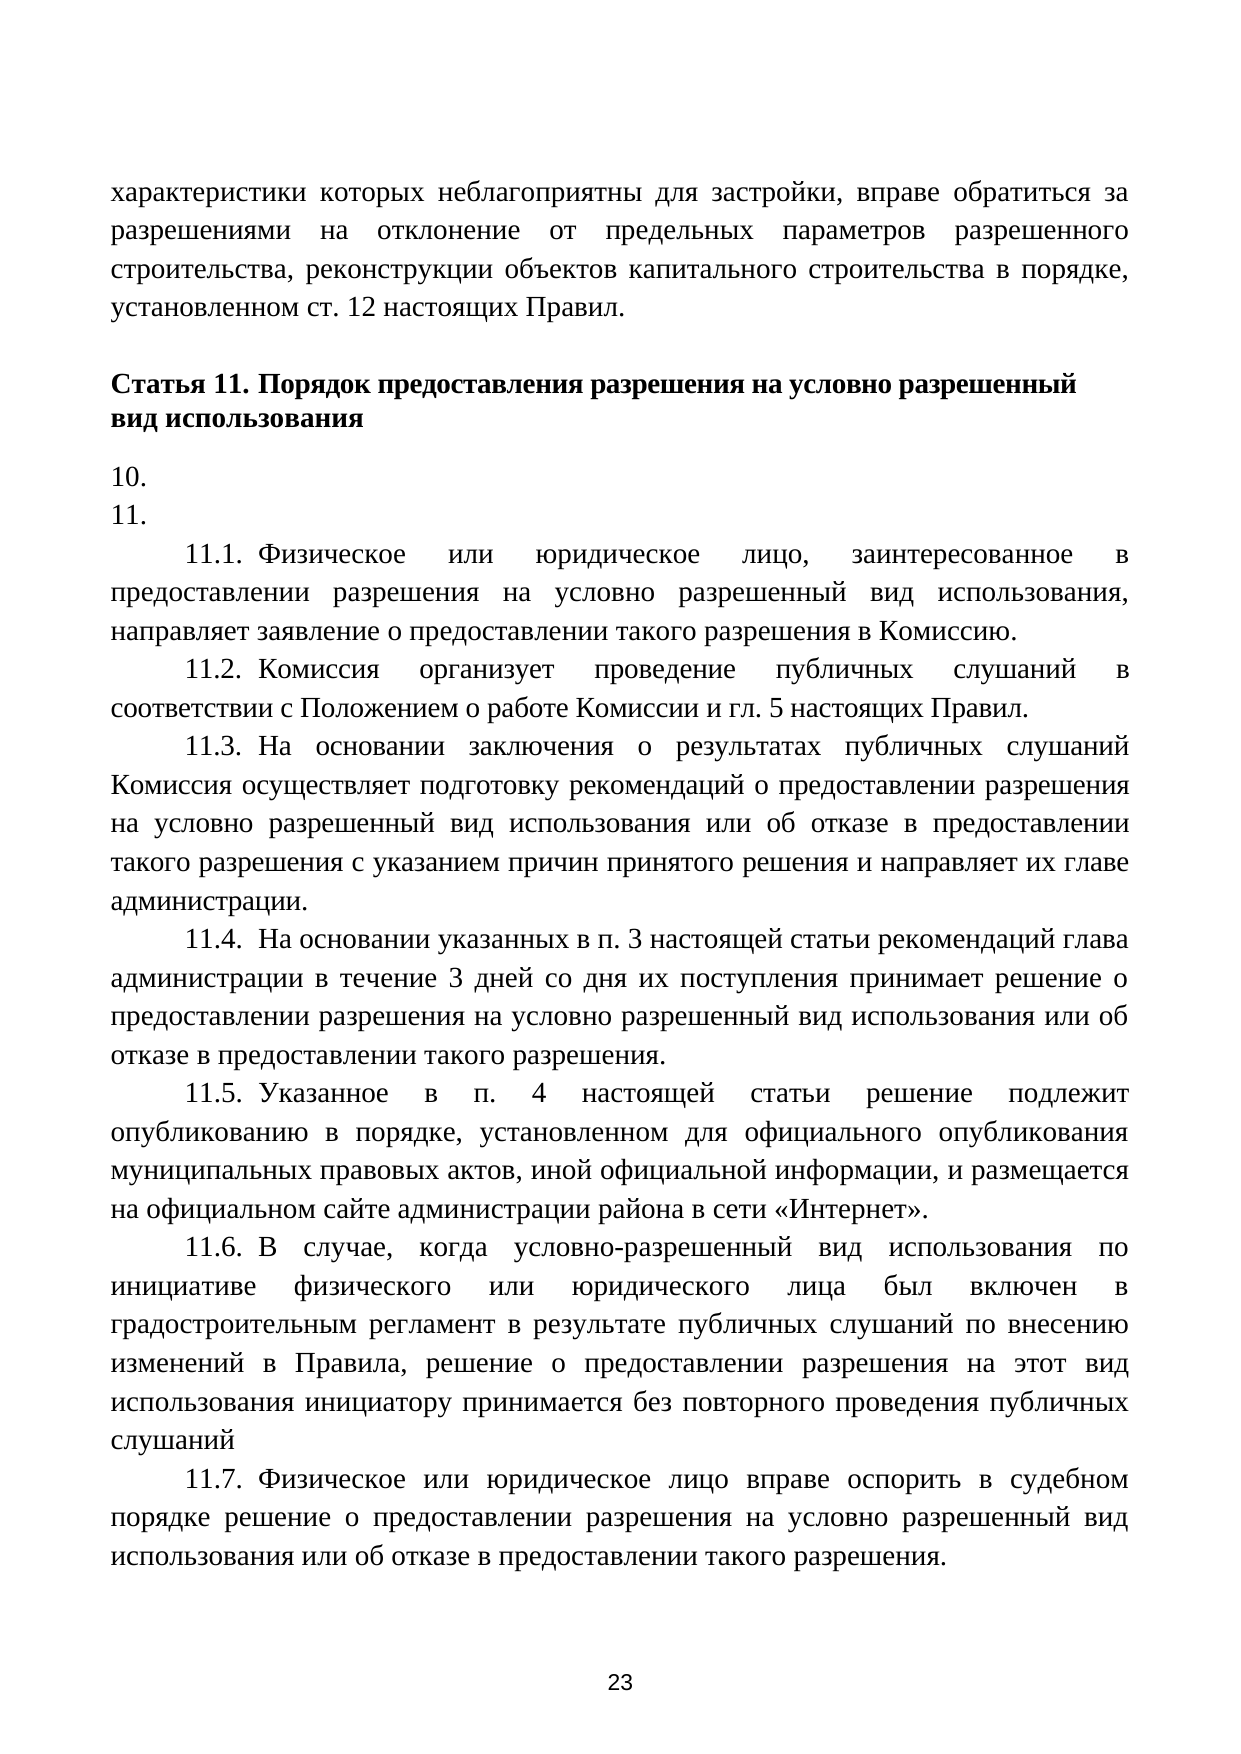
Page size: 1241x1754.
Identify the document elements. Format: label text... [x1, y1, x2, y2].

list Комиссия организует проведение публичных слушаний в соответствии с Положением о работе Комиссии и гл. 5 настоящих Правил. [110, 651, 1130, 723]
text Статья 11. Порядок предоставления разрешения на условно разрешенный вид использования [110, 367, 1130, 434]
list Физическое или юридическое лицо вправе оспорить в судебном порядке решение о предоставлении разрешения на условно разрешенный вид использования или об отказе в предоставлении такого разрешения. [110, 1461, 1130, 1571]
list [110, 174, 1130, 323]
list Физическое или юридическое лицо, заинтересованное в предоставлении разрешения на условно разрешенный вид использования, направляет заявление о предоставлении такого разрешения в Комиссию. [110, 536, 1130, 646]
list На основании указанных в п. 3 настоящей статьи рекомендаций глава администрации в течение 3 дней со дня их поступления принимает решение о предоставлении разрешения на условно разрешенный вид использования или об отказе в предоставлении такого разрешения. [110, 921, 1130, 1070]
list Указанное в п. 4 настоящей статьи решение подлежит опубликованию в порядке, установленном для официального опубликования муниципальных правовых актов, иной официальной информации, и размещается на официальном сайте администрации района в сети «Интернет». [110, 1075, 1130, 1224]
list На основании заключения о результатах публичных слушаний Комиссия осуществляет подготовку рекомендаций о предоставлении разрешения на условно разрешенный вид использования или об отказе в предоставлении такого разрешения с указанием причин принятого решения и направляет их главе администрации. [110, 728, 1130, 916]
list В случае, когда условно-разрешенный вид использования по инициативе физического или юридического лица был включен в градостроительным регламент в результате публичных слушаний по внесению изменений в Правила, решение о предоставлении разрешения на этот вид использования инициатору принимается без повторного проведения публичных слушаний [110, 1229, 1130, 1456]
